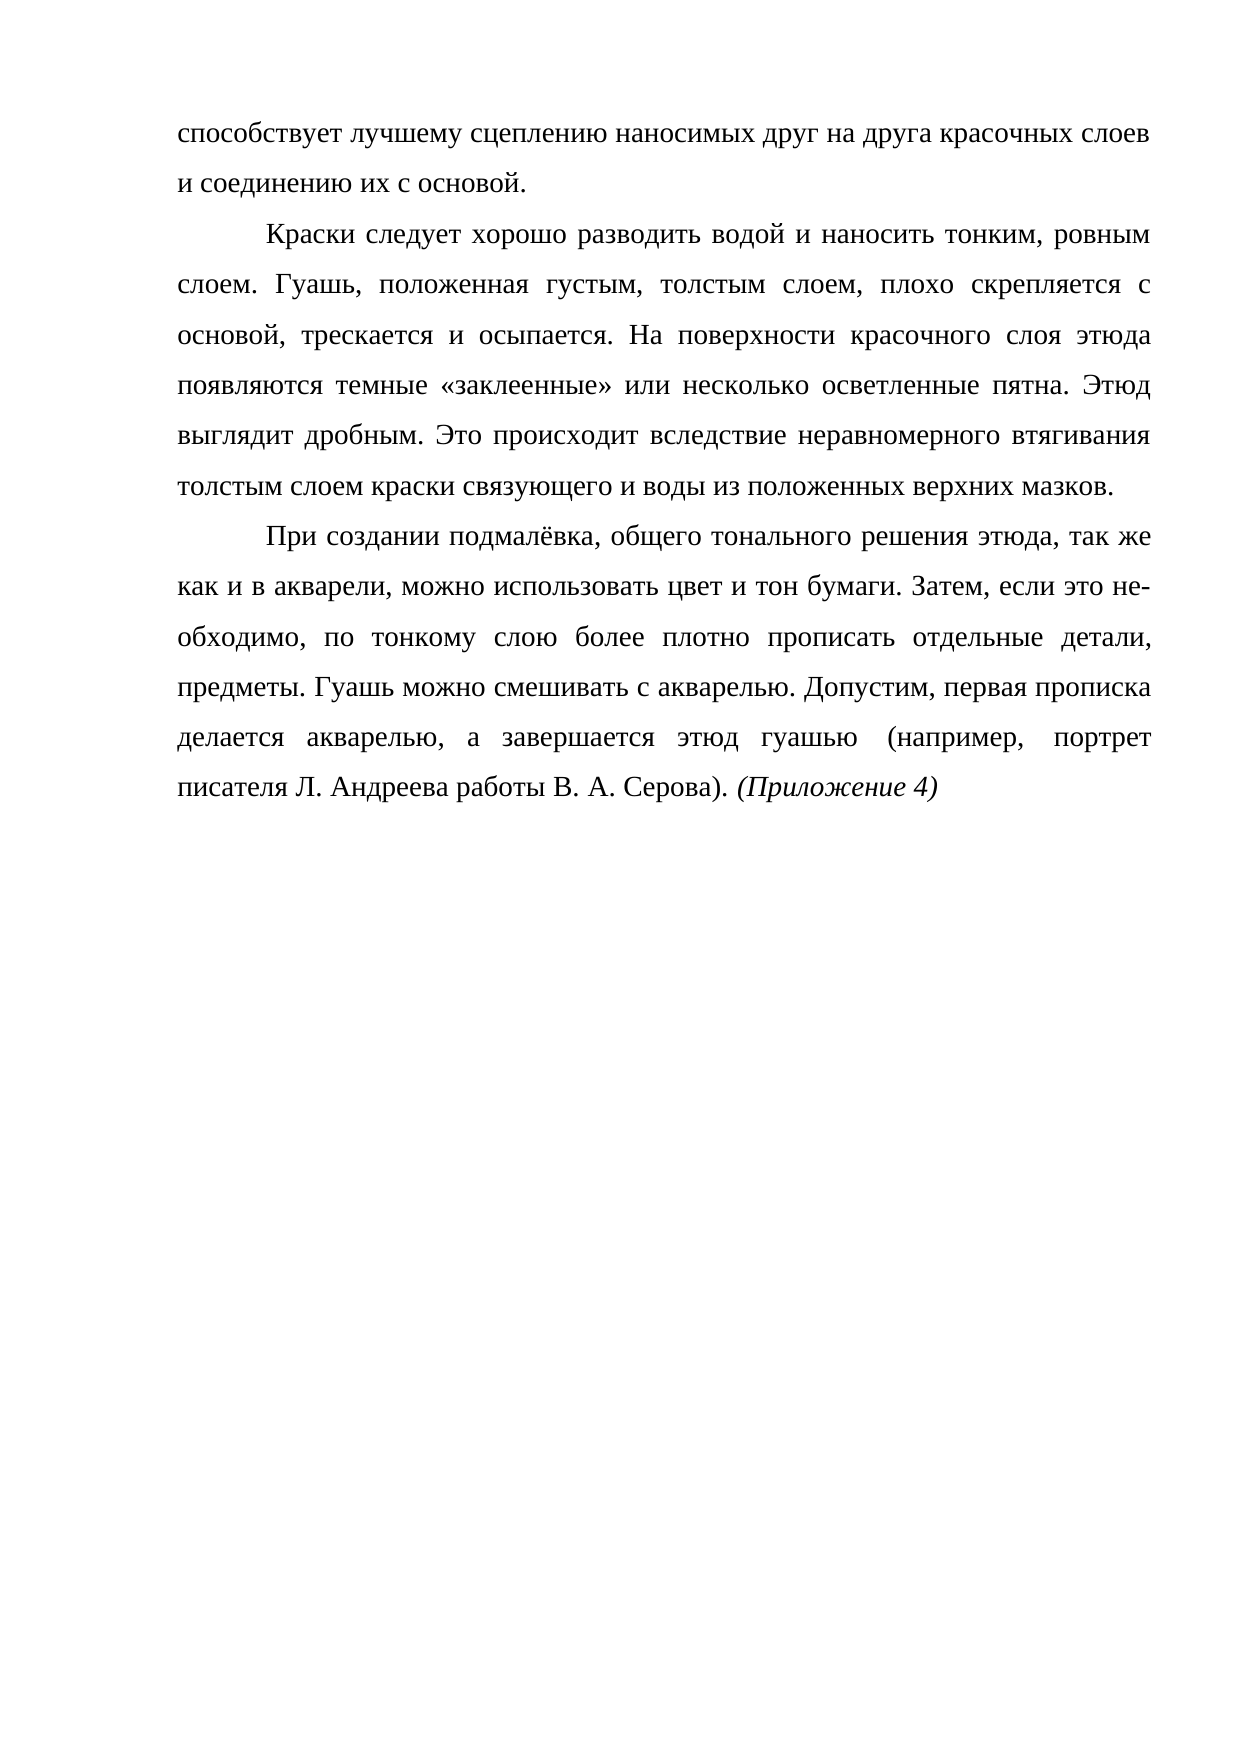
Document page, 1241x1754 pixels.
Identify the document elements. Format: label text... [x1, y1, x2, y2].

text При создании подмалёвка, общего тонального решения этюда, так же как и в акварели, можно использовать цвет и тон бумаги. Затем, если это не- обходимо, по тонкому слою более плотно прописать отдельные детали, предметы. Гуашь можно смешивать с акварелью. Допустим, первая прописка делается акварелью, а завершается этюд гуашью (например, портрет писателя Л. Андреева работы В. А. Серова). (Приложение 4) [177, 518, 1152, 803]
text Краски следует хорошо разводить водой и наносить тонким, ровным слоем. Гуашь, положенная густым, толстым слоем, плохо скрепляется с основой, трескается и осыпается. На поверхности красочного слоя этюда появляются темные «заклеенные» или несколько осветленные пятна. Этюд выглядит дробным. Это происходит вследствие неравномерного втягивания толстым слоем краски связующего и воды из положенных верхних мазков. [177, 216, 1151, 501]
text способствует лучшему сцеплению наносимых друг на друга красочных слоев и соединению их с основой. [177, 115, 1151, 199]
